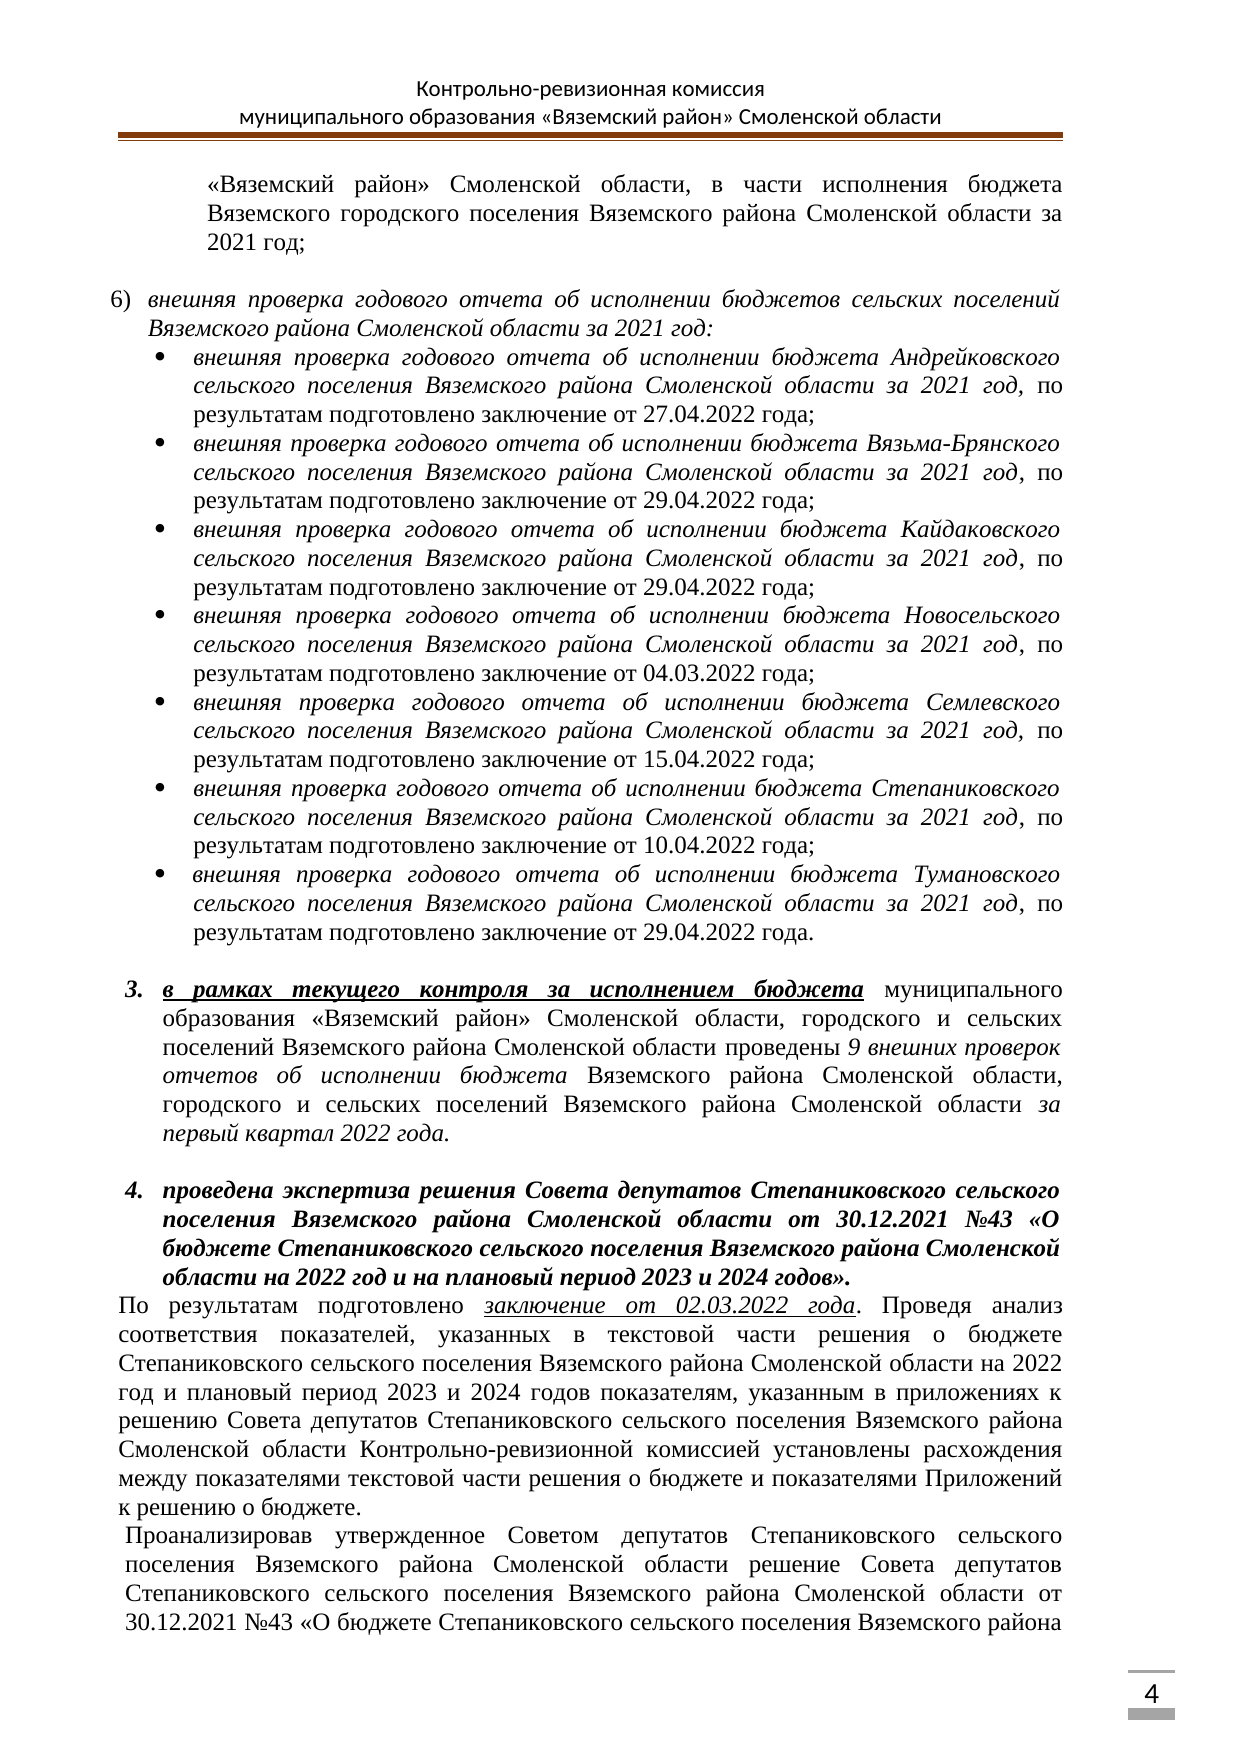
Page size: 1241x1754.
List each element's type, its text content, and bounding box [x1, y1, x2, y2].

list внешняя проверка годового отчета об исполнении бюджета Новосельского сельского поселения Вяземского района Смоленской области за 2021 год, по результатам подготовлено заключение от 04.03.2022 года; [156, 601, 1063, 687]
list в рамках текущего контроля за исполнением бюджета муниципального образования «Вяземский район» Смоленской области, городского и сельских поселений Вяземского района Смоленской области проведены 9 внешних проверок отчетов об исполнении бюджета Вяземского района Смоленской области, городского и сельских поселений Вяземского района Смоленской области за первый квартал 2022 года. [125, 974, 1063, 1147]
list внешняя проверка годового отчета об исполнении бюджета Вязьма-Брянского сельского поселения Вяземского района Смоленской области за 2021 год, по результатам подготовлено заключение от 29.04.2022 года; [156, 428, 1063, 514]
text По результатам подготовлено заключение от 02.03.2022 года. Проведя анализ соответствия показателей, указанных в текстовой части решения о бюджете Степаниковского сельского поселения Вяземского района Смоленской области на 2022 год и плановый период 2023 и 2024 годов показателям, указанным в приложениях к решению Совета депутатов Степаниковского сельского поселения Вяземского района Смоленской области Контрольно-ревизионной комиссией установлены расхождения между показателями текстовой части решения о бюджете и показателями Приложений к решению о бюджете. [118, 1291, 1063, 1521]
list внешняя проверка годового отчета об исполнении бюджетов сельских поселений Вяземского района Смоленской области за 2021 год: [110, 284, 1063, 342]
list внешняя проверка годового отчета об исполнении бюджета Кайдаковского сельского поселения Вяземского района Смоленской области за 2021 год, по результатам подготовлено заключение от 29.04.2022 года; [156, 514, 1063, 601]
list внешняя проверка годового отчета об исполнении бюджета Семлевского сельского поселения Вяземского района Смоленской области за 2021 год, по результатам подготовлено заключение от 15.04.2022 года; [156, 687, 1063, 773]
list проведена экспертиза решения Совета депутатов Степаниковского сельского поселения Вяземского района Смоленской области от 30.12.2021 №43 «О бюджете Степаниковского сельского поселения Вяземского района Смоленской области на 2022 год и на плановый период 2023 и 2024 годов». [125, 1176, 1063, 1291]
list внешняя проверка годового отчета об исполнении бюджета Степаниковского сельского поселения Вяземского района Смоленской области за 2021 год, по результатам подготовлено заключение от 10.04.2022 года; [156, 773, 1063, 859]
list внешняя проверка годового отчета об исполнении бюджета Андрейковского сельского поселения Вяземского района Смоленской области за 2021 год, по результатам подготовлено заключение от 27.04.2022 года; [156, 342, 1063, 428]
list внешняя проверка годового отчета об исполнении бюджета Тумановского сельского поселения Вяземского района Смоленской области за 2021 год, по результатам подготовлено заключение от 29.04.2022 года. [156, 859, 1063, 946]
